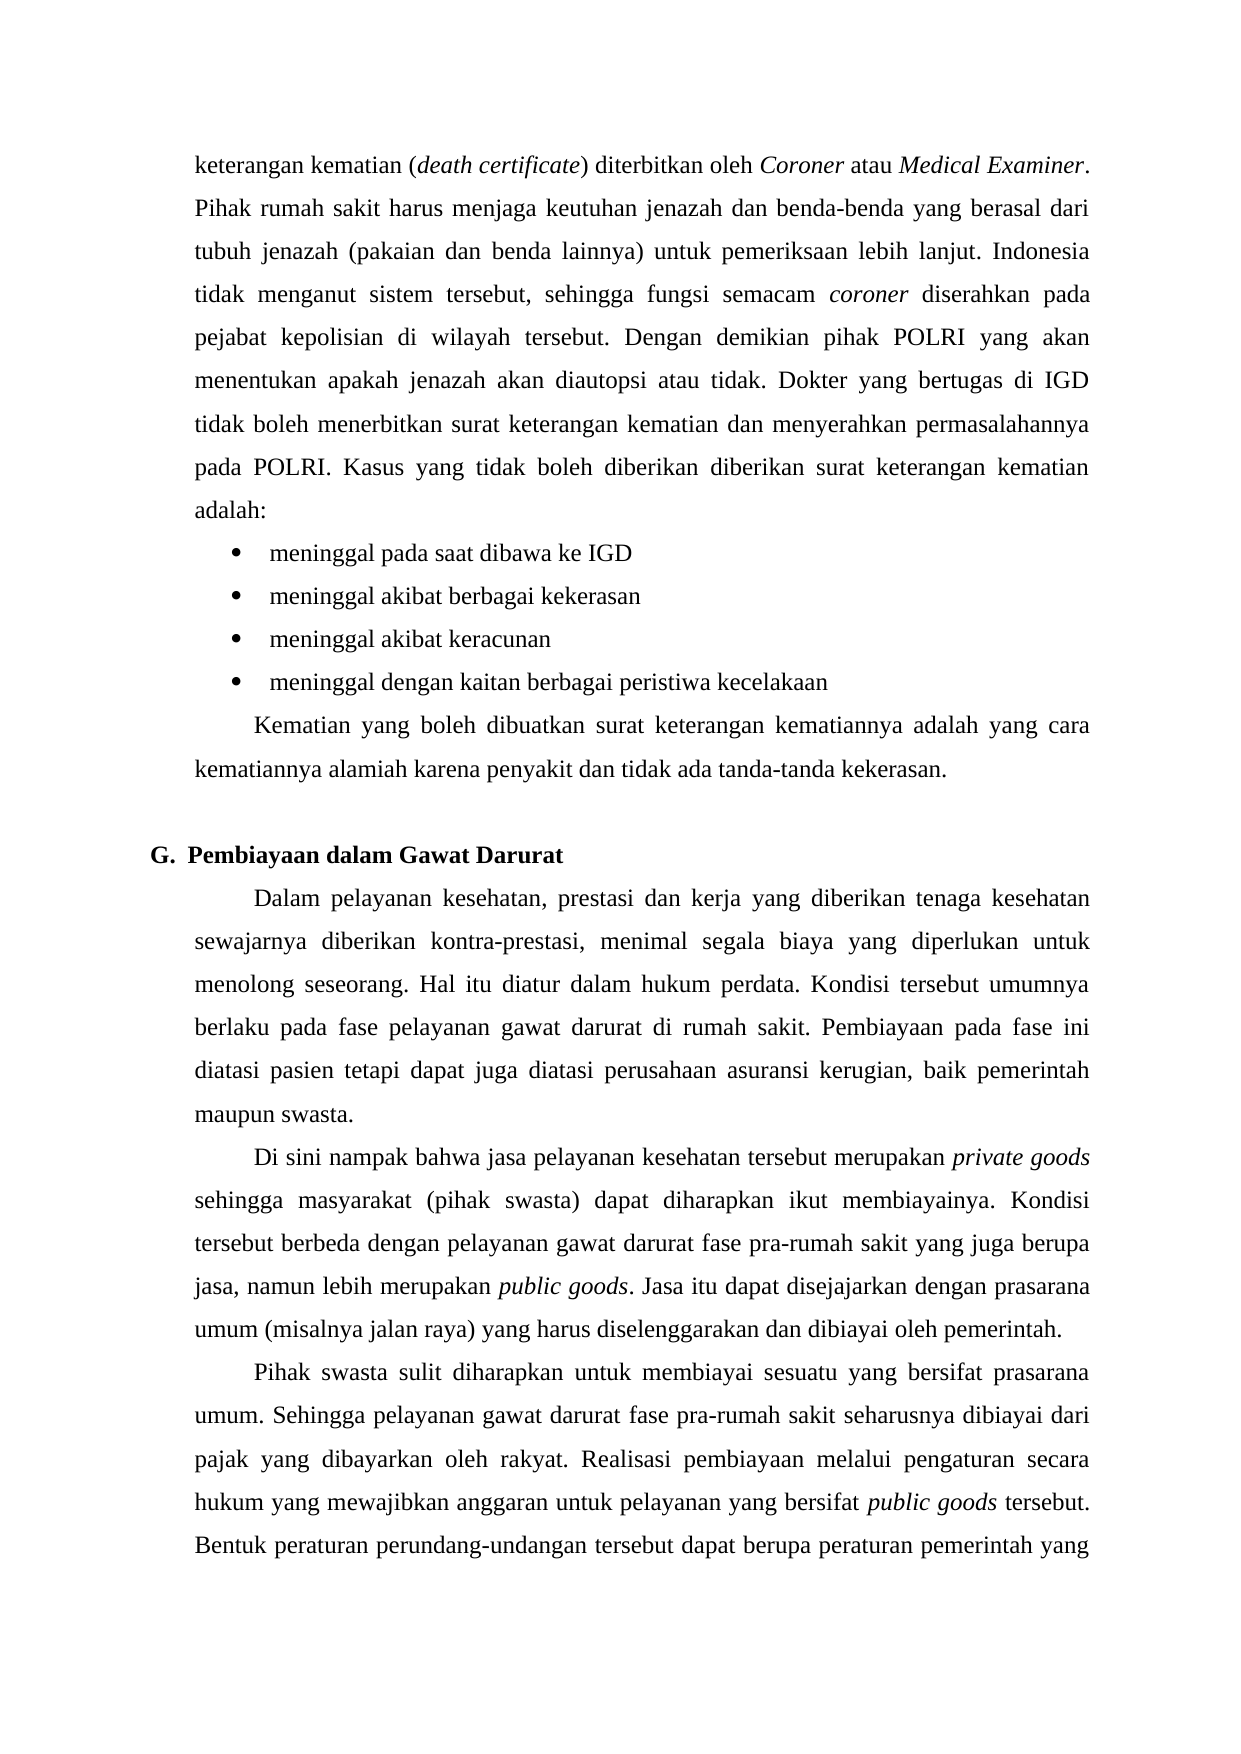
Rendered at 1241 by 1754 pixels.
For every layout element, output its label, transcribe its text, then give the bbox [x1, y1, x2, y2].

list Dalam pelayanan kesehatan, prestasi dan kerja yang diberikan tenaga kesehatan sewajarnya diberikan kontra-prestasi, menimal segala biaya yang diperlukan untuk menolong seseorang. Hal itu diatur dalam hukum perdata. Kondisi tersebut umumnya berlaku pada fase pelayanan gawat darurat di rumah sakit. Pembiayaan pada fase ini diatasi pasien tetapi dapat juga diatasi perusahaan asuransi kerugian, baik pemerintah maupun swasta. [194, 883, 1090, 1127]
list meninggal akibat keracunan [232, 624, 1090, 653]
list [194, 150, 1090, 524]
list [194, 1357, 1090, 1559]
list meninggal akibat berbagai kekerasan [232, 581, 1090, 610]
list Di sini nampak bahwa jasa pelayanan kesehatan tersebut merupakan private goods sehingga masyarakat (pihak swasta) dapat diharapkan ikut membiayainya. Kondisi tersebut berbeda dengan pelayanan gawat darurat fase pra-rumah sakit yang juga berupa jasa, namun lebih merupakan public goods. Jasa itu dapat disejajarkan dengan prasarana umum (misalnya jalan raya) yang harus diselenggarakan dan dibiayai oleh pemerintah. [194, 1142, 1090, 1343]
list meninggal pada saat dibawa ke IGD [232, 538, 1090, 567]
list Pembiayaan dalam Gawat Darurat [150, 840, 1090, 869]
list Kematian yang boleh dibuatkan surat keterangan kematiannya adalah yang cara kematiannya alamiah karena penyakit dan tidak ada tanda-tanda kekerasan. [194, 711, 1090, 782]
list meninggal dengan kaitan berbagai peristiwa kecelakaan [232, 667, 1090, 696]
